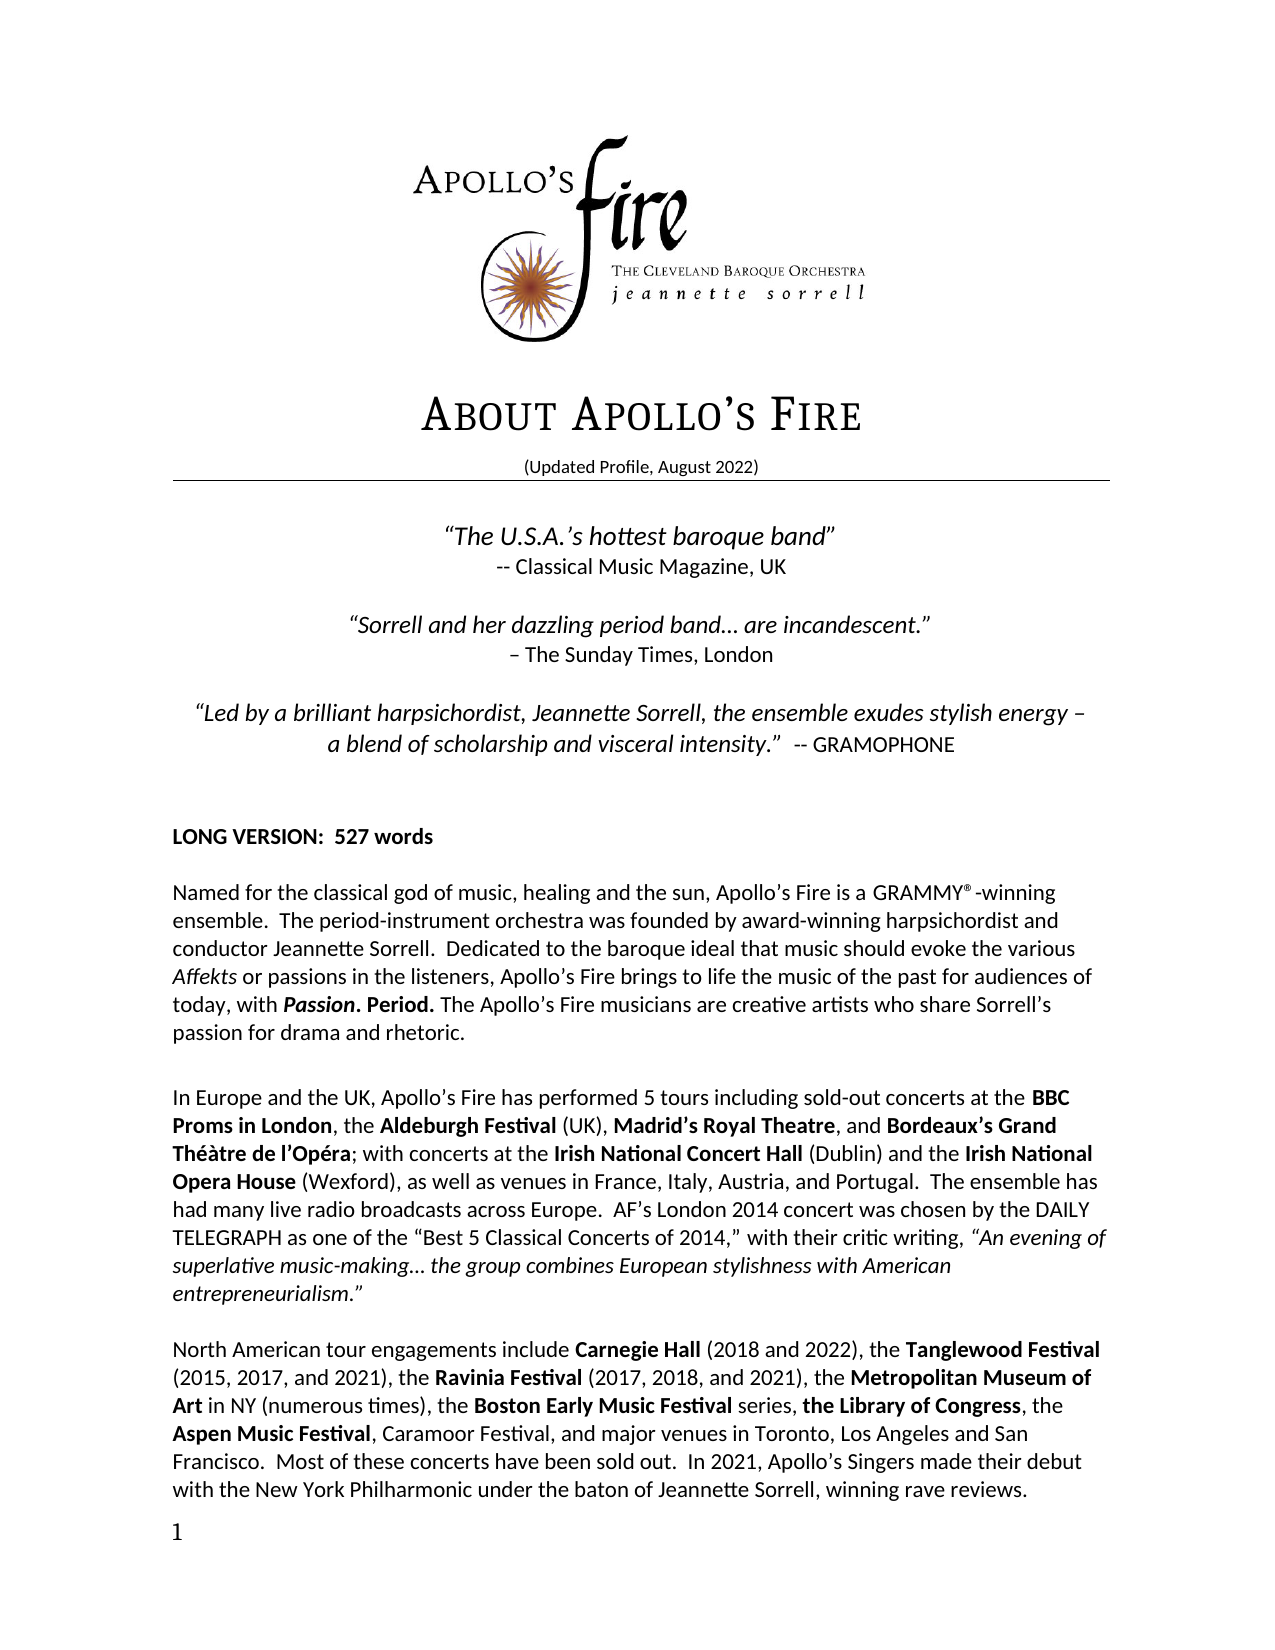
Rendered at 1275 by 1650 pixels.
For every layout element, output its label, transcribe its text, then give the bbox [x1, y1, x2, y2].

text North American tour engagements include Carnegie Hall (2018 and 2022), the Tanglewood Festival (2015, 2017, and 2021), the Ravinia Festival (2017, 2018, and 2021), the Metropolitan Museum of Art in NY (numerous times), the Boston Early Music Festival series, the Library of Congress, the Aspen Music Festival, Caramoor Festival, and major venues in Toronto, Los Angeles and San Francisco. Most of these concerts have been sold out. In 2021, Apollo’s Singers made their debut with the New York Philharmonic under the baton of Jeannette Sorrell, winning rave reviews. [172, 1335, 1110, 1503]
text “Led by a brilliant harpsichordist, Jeannette Sorrell, the ensemble exudes stylish energy – [172, 697, 1110, 728]
text LONG VERSION: 527 words [172, 794, 1110, 850]
text In Europe and the UK, Apollo’s Fire has performed 5 tours including sold-out concerts at the BBC Proms in London, the Aldeburgh Festival (UK), Madrid’s Royal Theatre, and Bordeaux’s Grand Théàtre de l’Opéra; with concerts at the Irish National Concert Hall (Dublin) and the Irish National Opera House (Wexford), as well as venues in France, Italy, Austria, and Portugal. The ensemble has had many live radio broadcasts across Europe. AF’s London 2014 concert was chosen by the DAILY TELEGRAPH as one of the “Best 5 Classical Concerts of 2014,” with their critic writing, “An evening of superlative music-making… the group combines European stylishness with American entrepreneurialism.” [172, 1083, 1110, 1307]
text “The U.S.A.’s hottest baroque band” [172, 519, 1110, 552]
text -- Classical Music Magazine, UK [172, 552, 1110, 581]
text (Updated Profile, August 2022) [172, 455, 1110, 481]
picture [411, 135, 872, 342]
text “Sorrell and her dazzling period band… are incandescent.” – The Sunday Times, London [172, 610, 1110, 668]
text About Apollo’s Fire [172, 385, 1110, 443]
text Named for the classical god of music, healing and the sun, Apollo’s Fire is a GRAMMY®-winning ensemble. The period-instrument orchestra was founded by award-winning harpsichordist and conductor Jeannette Sorrell. Dedicated to the baroque ideal that music should evoke the various Affekts or passions in the listeners, Apollo’s Fire brings to life the music of the past for audiences of today, with Passion. Period. The Apollo’s Fire musicians are creative artists who share Sorrell’s passion for drama and rhetoric. [172, 878, 1110, 1046]
text a blend of scholarship and visceral intensity.” -- GRAMOPHONE [172, 728, 1110, 758]
